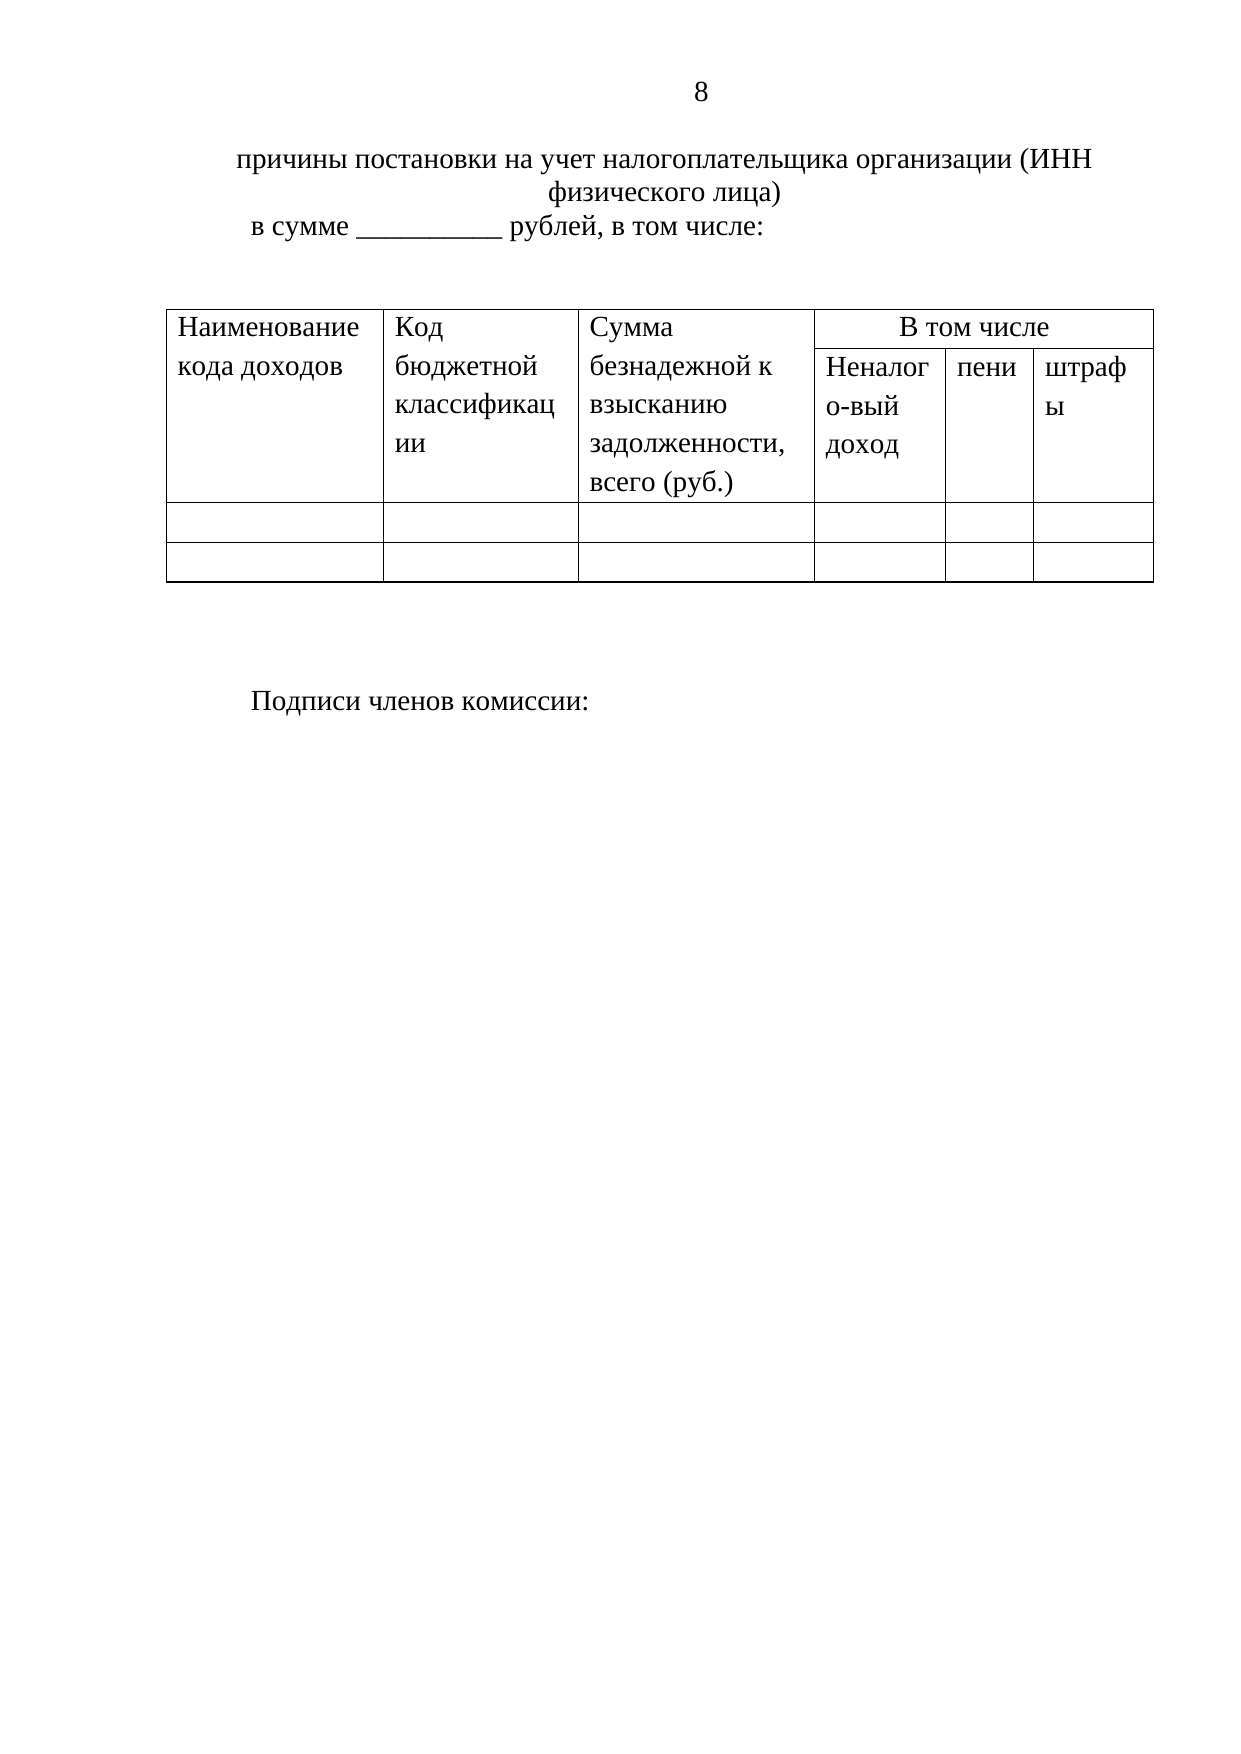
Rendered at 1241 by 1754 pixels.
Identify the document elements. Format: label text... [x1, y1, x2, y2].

text в сумме __________ рублей, в том числе: [177, 208, 1152, 241]
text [177, 141, 1152, 208]
table_cell Неналого-вый доход [815, 349, 945, 502]
table_cell пени [946, 349, 1033, 502]
table_cell [579, 543, 814, 581]
table_cell [946, 503, 1033, 542]
table_cell [1034, 503, 1153, 542]
table_cell [384, 543, 578, 581]
table_cell [946, 543, 1033, 581]
table_cell [167, 543, 383, 581]
table_header Код бюджетной классификации [384, 310, 578, 502]
table_cell [815, 503, 945, 542]
table_cell [579, 503, 814, 542]
table_cell [167, 503, 383, 542]
table_header Сумма безнадежной к взысканию задолженности, всего (руб.) [579, 310, 814, 502]
table_cell [384, 503, 578, 542]
table_header В том числе [815, 310, 1153, 348]
table_header Наименование кода доходов [167, 310, 383, 502]
table_cell [1034, 543, 1153, 581]
text Подписи членов комиссии: [177, 683, 1152, 717]
table_cell штрафы [1034, 349, 1153, 502]
table_cell [815, 543, 945, 581]
